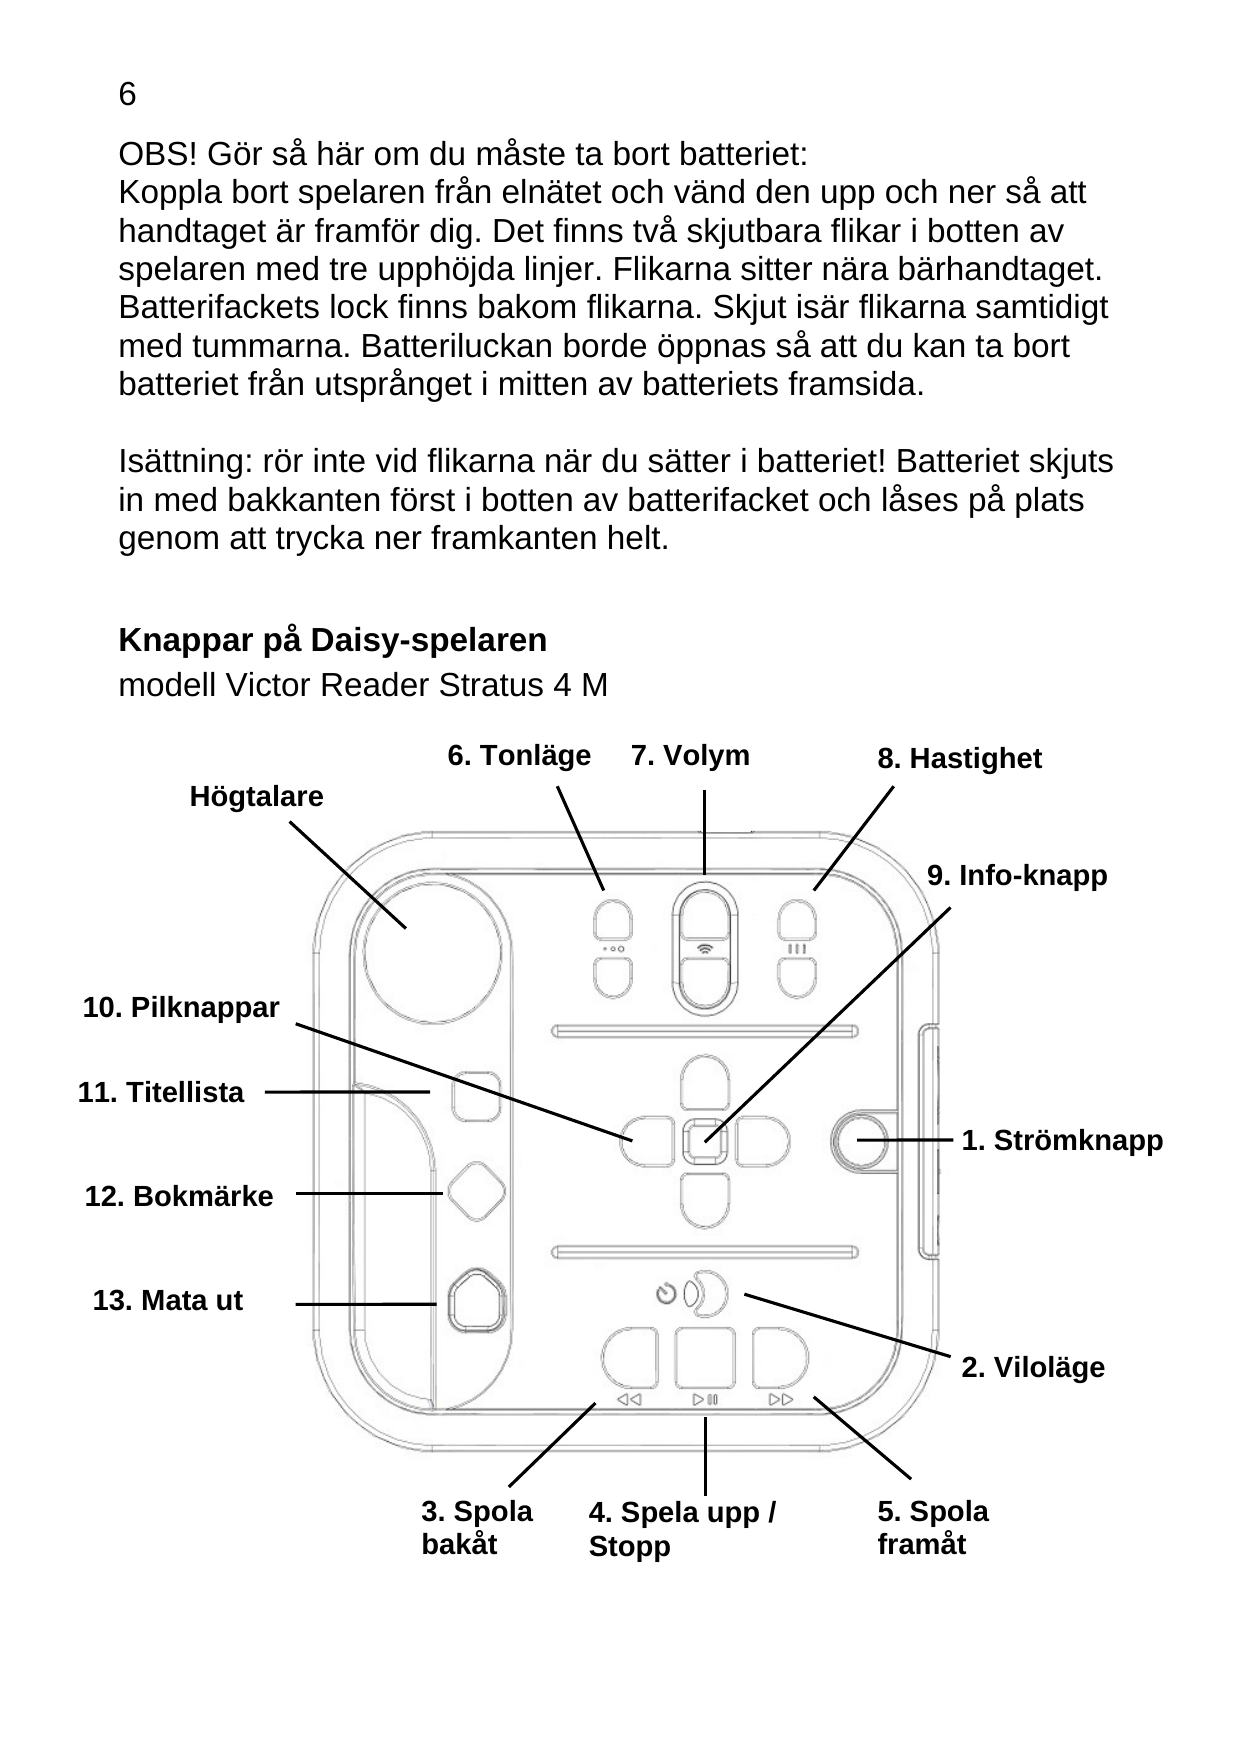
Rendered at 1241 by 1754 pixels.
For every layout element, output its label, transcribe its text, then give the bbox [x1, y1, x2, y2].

picture [305, 821, 951, 1460]
text OBS! Gör så här om du måste ta bort batteriet: [118, 134, 1122, 172]
text Koppla bort spelaren från elnätet och vänd den upp och ner så att handtaget är framför dig. Det finns två skjutbara flikar i botten av spelaren med tre upphöjda linjer. Flikarna sitter nära bärhandtaget. Batterifackets lock finns bakom flikarna. Skjut isär flikarna samtidigt med tummarna. Batteriluckan borde öppnas så att du kan ta bort batteriet från utsprånget i mitten av batteriets framsida. [118, 172, 1122, 403]
subtitle Knappar på Daisy-spelaren [118, 620, 1122, 658]
text Isättning: rör inte vid flikarna när du sätter i batteriet! Batteriet skjuts in med bakkanten först i botten av batterifacket och låses på plats genom att trycka ner framkanten helt. [118, 441, 1122, 557]
text modell Victor Reader Stratus 4 M [118, 665, 1122, 703]
